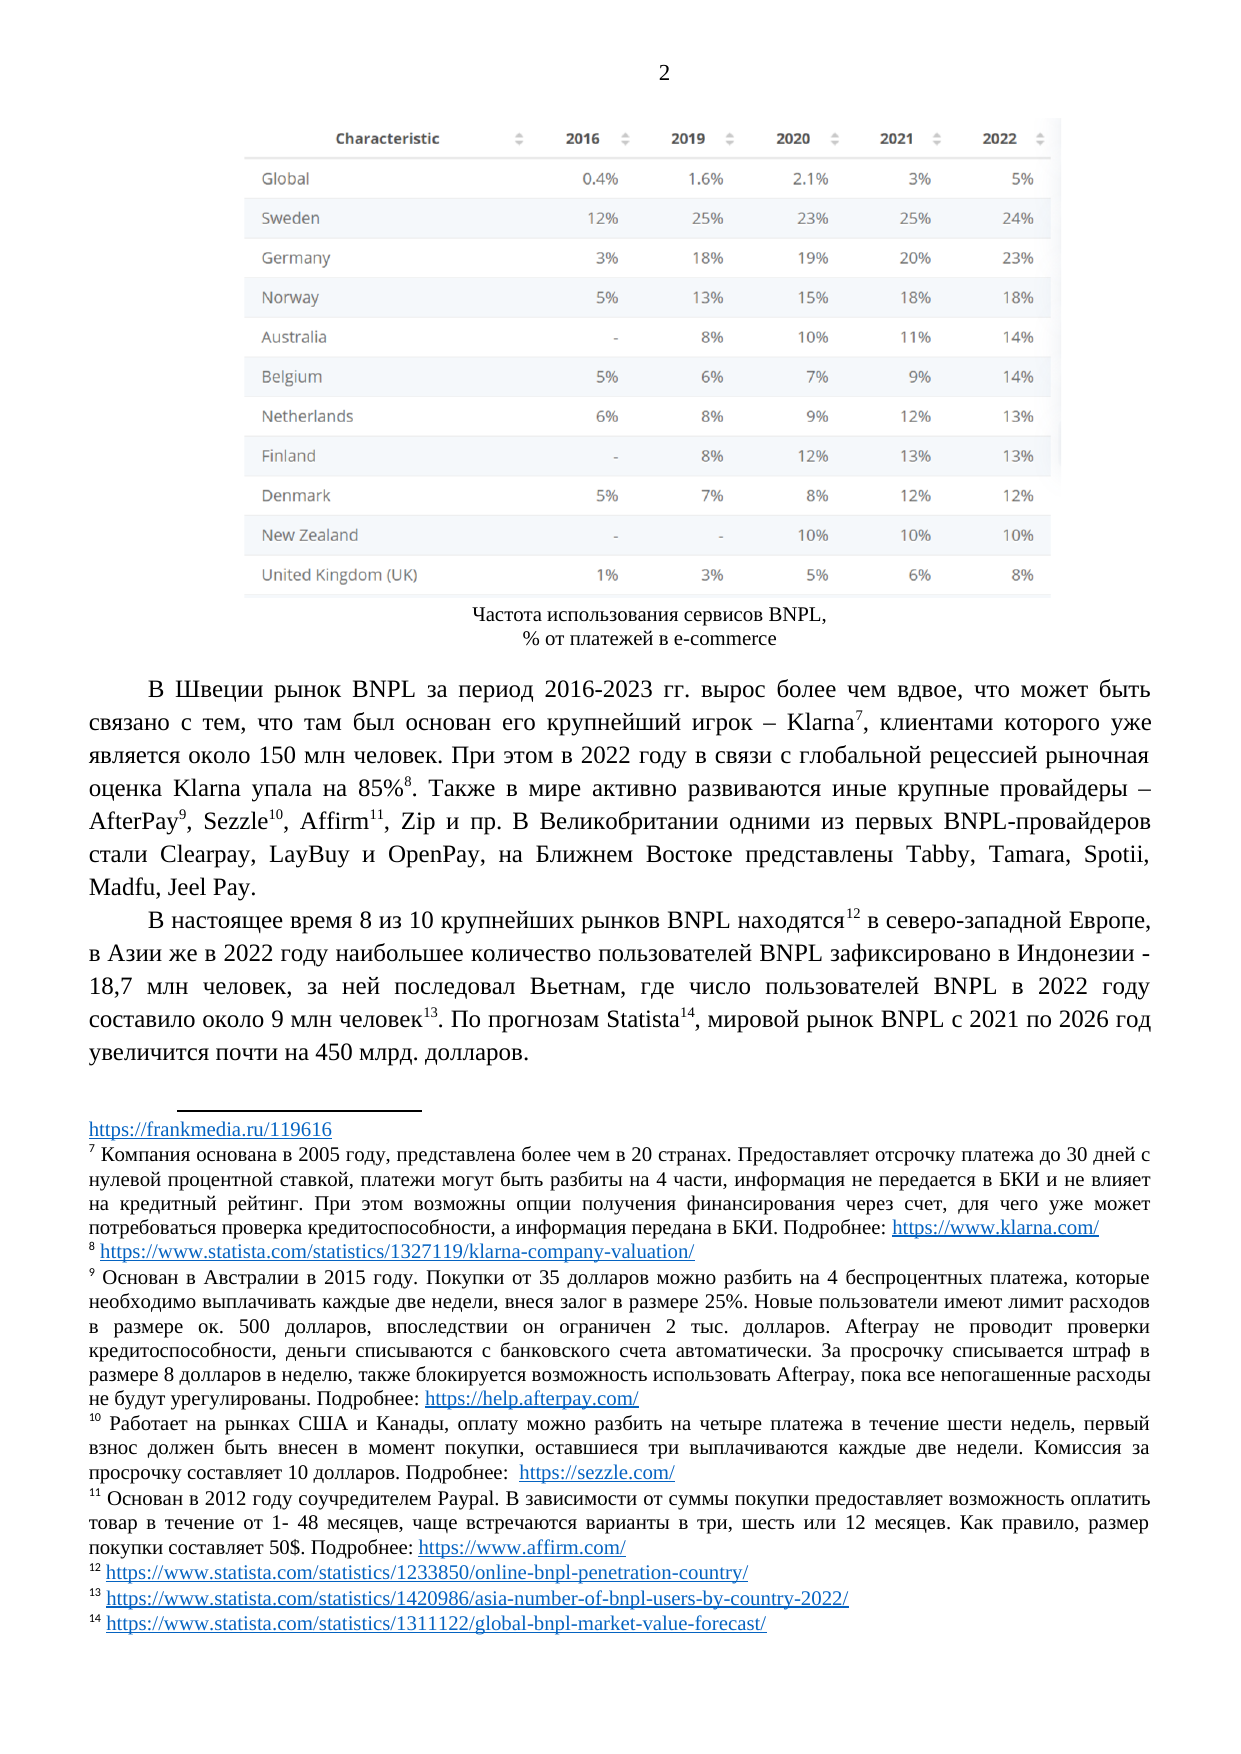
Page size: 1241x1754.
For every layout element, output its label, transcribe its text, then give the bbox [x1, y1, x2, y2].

text Частота использования сервисов BNPL, [89, 601, 1152, 626]
text В настоящее время 8 из 10 крупнейших рынков BNPL находятся в северо-западной Европе, в Азии же в 2022 году наибольшее количество пользователей BNPL зафиксировано в Индонезии - 18,7 млн человек, за ней последовал Вьетнам, где число пользователей BNPL в 2022 году составило около 9 млн человек. По прогнозам Statista, мировой рынок BNPL с 2021 по 2026 год увеличится почти на 450 млрд. долларов. [88, 905, 1152, 1066]
text В Швеции рынок BNPL за период 2016-2023 гг. вырос более чем вдвое, что может быть связано с тем, что там был основан его крупнейший игрок – Klarna, клиентами которого уже является около 150 млн человек. При этом в 2022 году в связи с глобальной рецессией рыночная оценка Klarna упала на 85%. Также в мире активно развиваются иные крупные провайдеры – AfterPay, Sezzle, Affirm, Zip и пр. В Великобритании одними из первых BNPL-провайдеров стали Clearpay, LayBuy и OpenPay, на Ближнем Востоке представлены Tabby, Tamara, Spotii, Madfu, Jeel Pay. [88, 674, 1152, 901]
text % от платежей в e-commerce [89, 626, 1152, 649]
picture [238, 118, 1062, 598]
